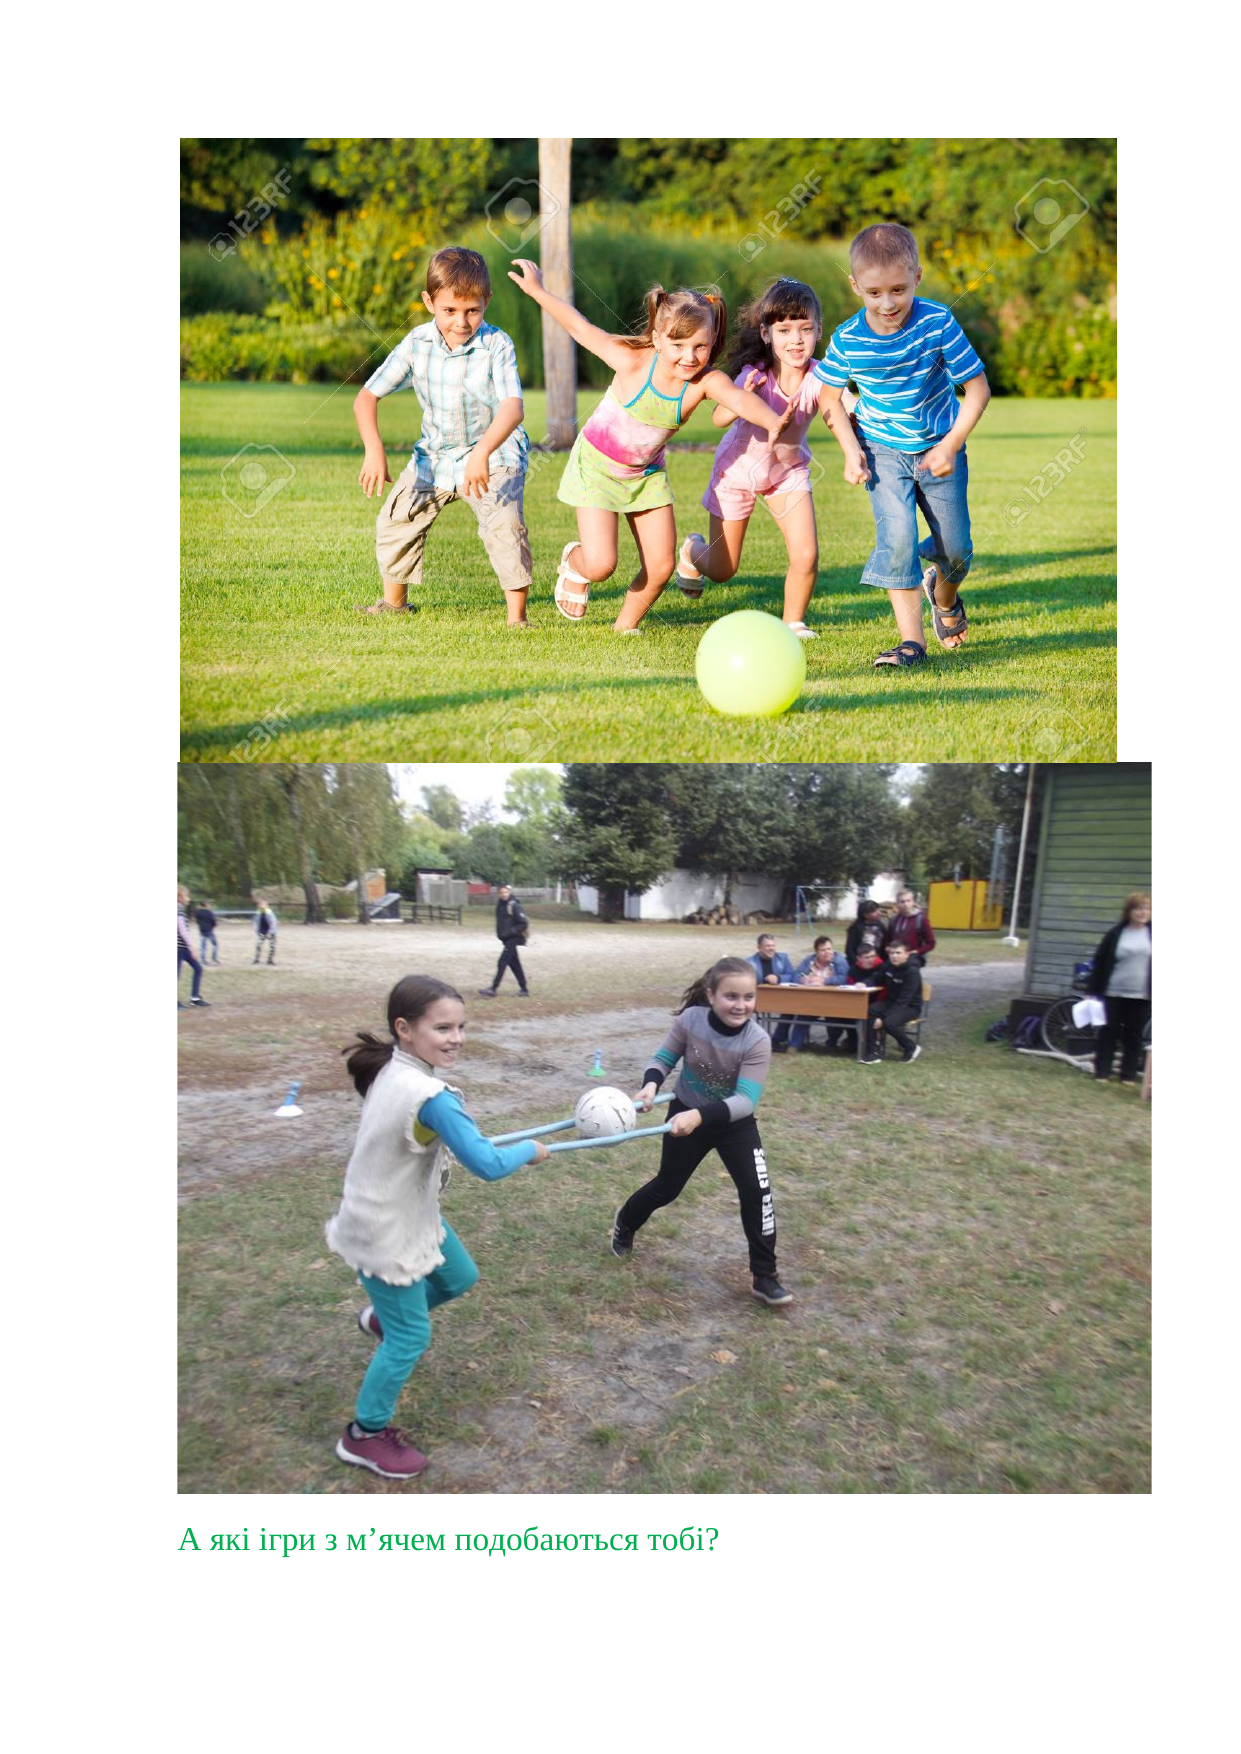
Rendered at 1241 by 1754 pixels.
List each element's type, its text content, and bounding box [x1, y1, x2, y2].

picture [177, 138, 1152, 1494]
text А які ігри з м’ячем подобаються тобі? [177, 1519, 1152, 1557]
